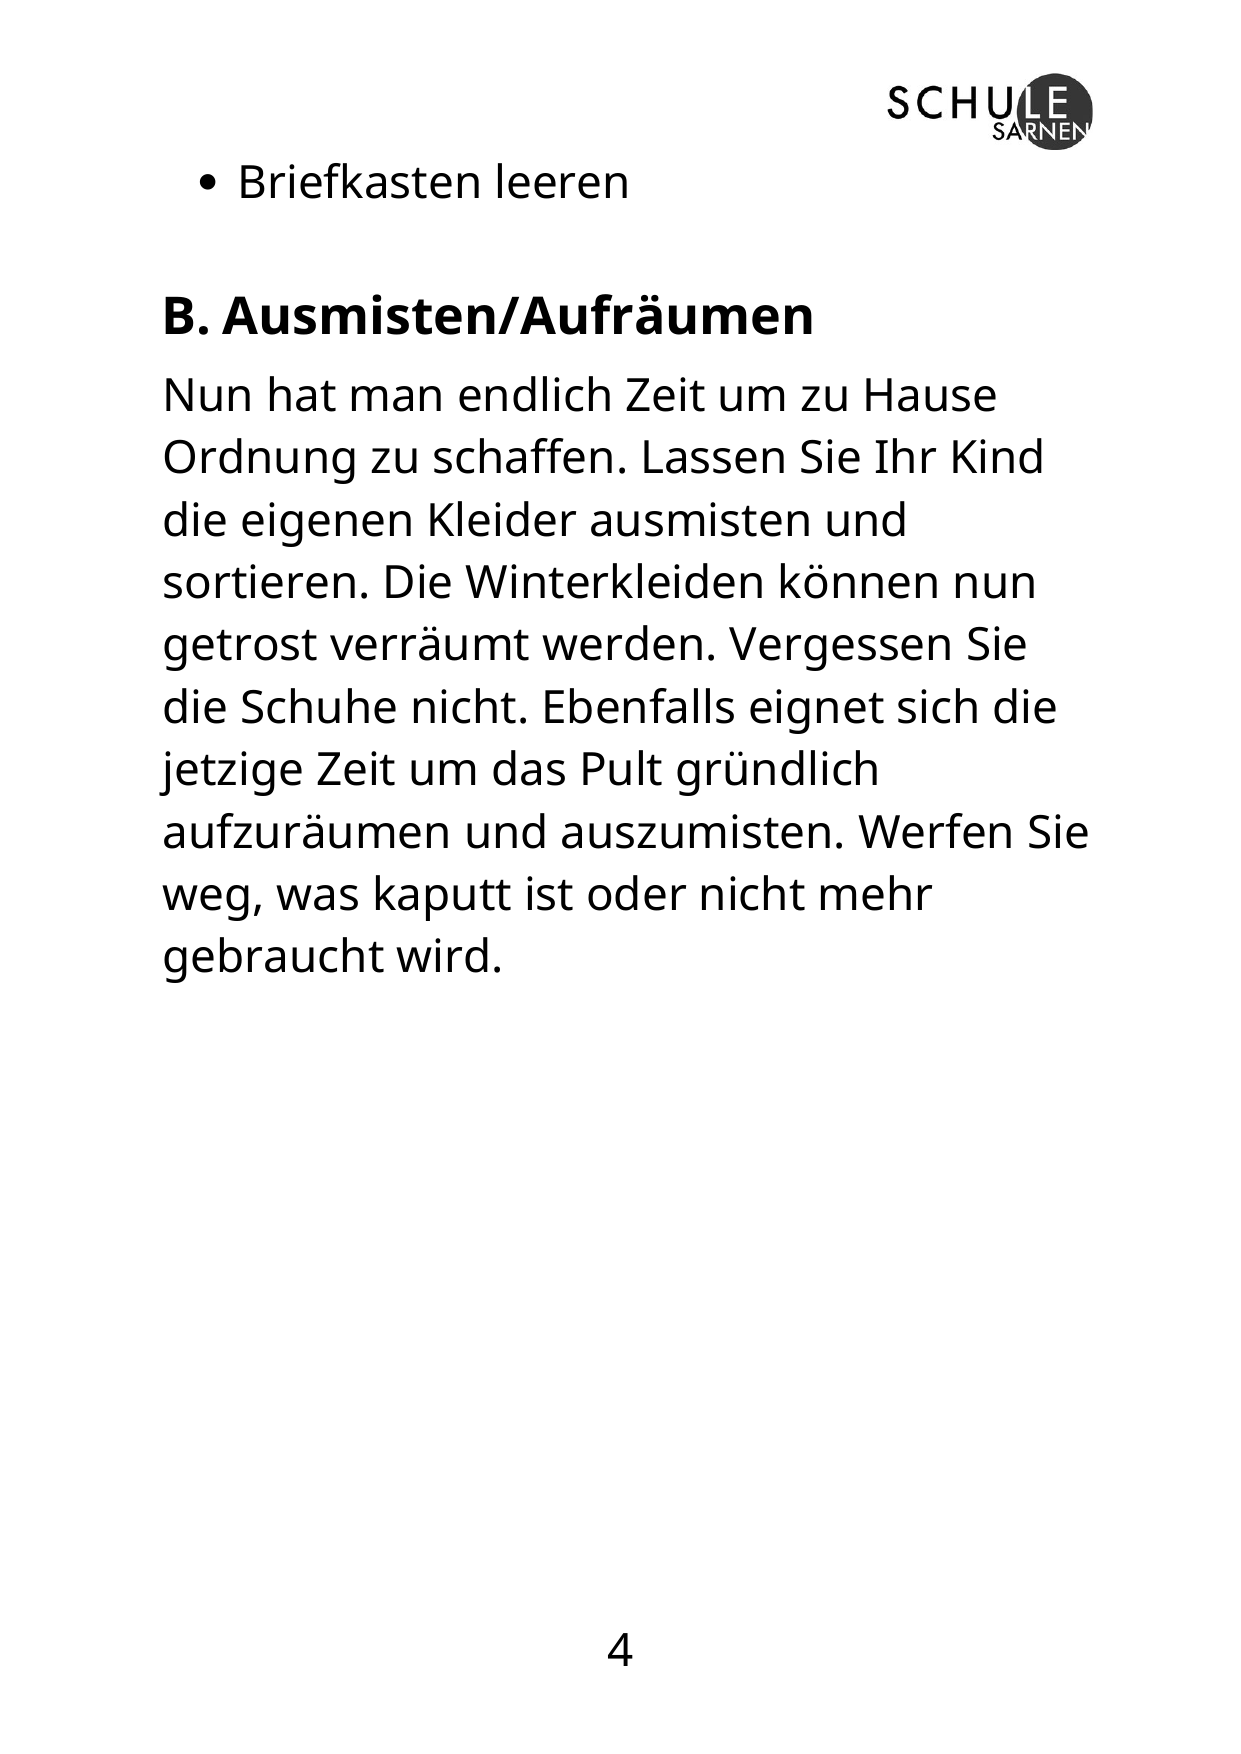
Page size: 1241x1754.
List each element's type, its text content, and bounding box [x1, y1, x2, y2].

subtitle Ausmisten/Aufräumen [185, 279, 1093, 350]
text Nun hat man endlich Zeit um zu Hause Ordnung zu schaffen. Lassen Sie Ihr Kind die eigenen Kleider ausmisten und sortieren. Die Winterkleiden können nun getrost verräumt werden. Vergessen Sie die Schuhe nicht. Ebenfalls eignet sich die jetzige Zeit um das Pult gründlich aufzuräumen und auszumisten. Werfen Sie weg, was kaputt ist oder nicht mehr gebraucht wird. [162, 362, 1093, 986]
picture [887, 73, 1093, 150]
list Briefkasten leeren [200, 150, 1093, 212]
